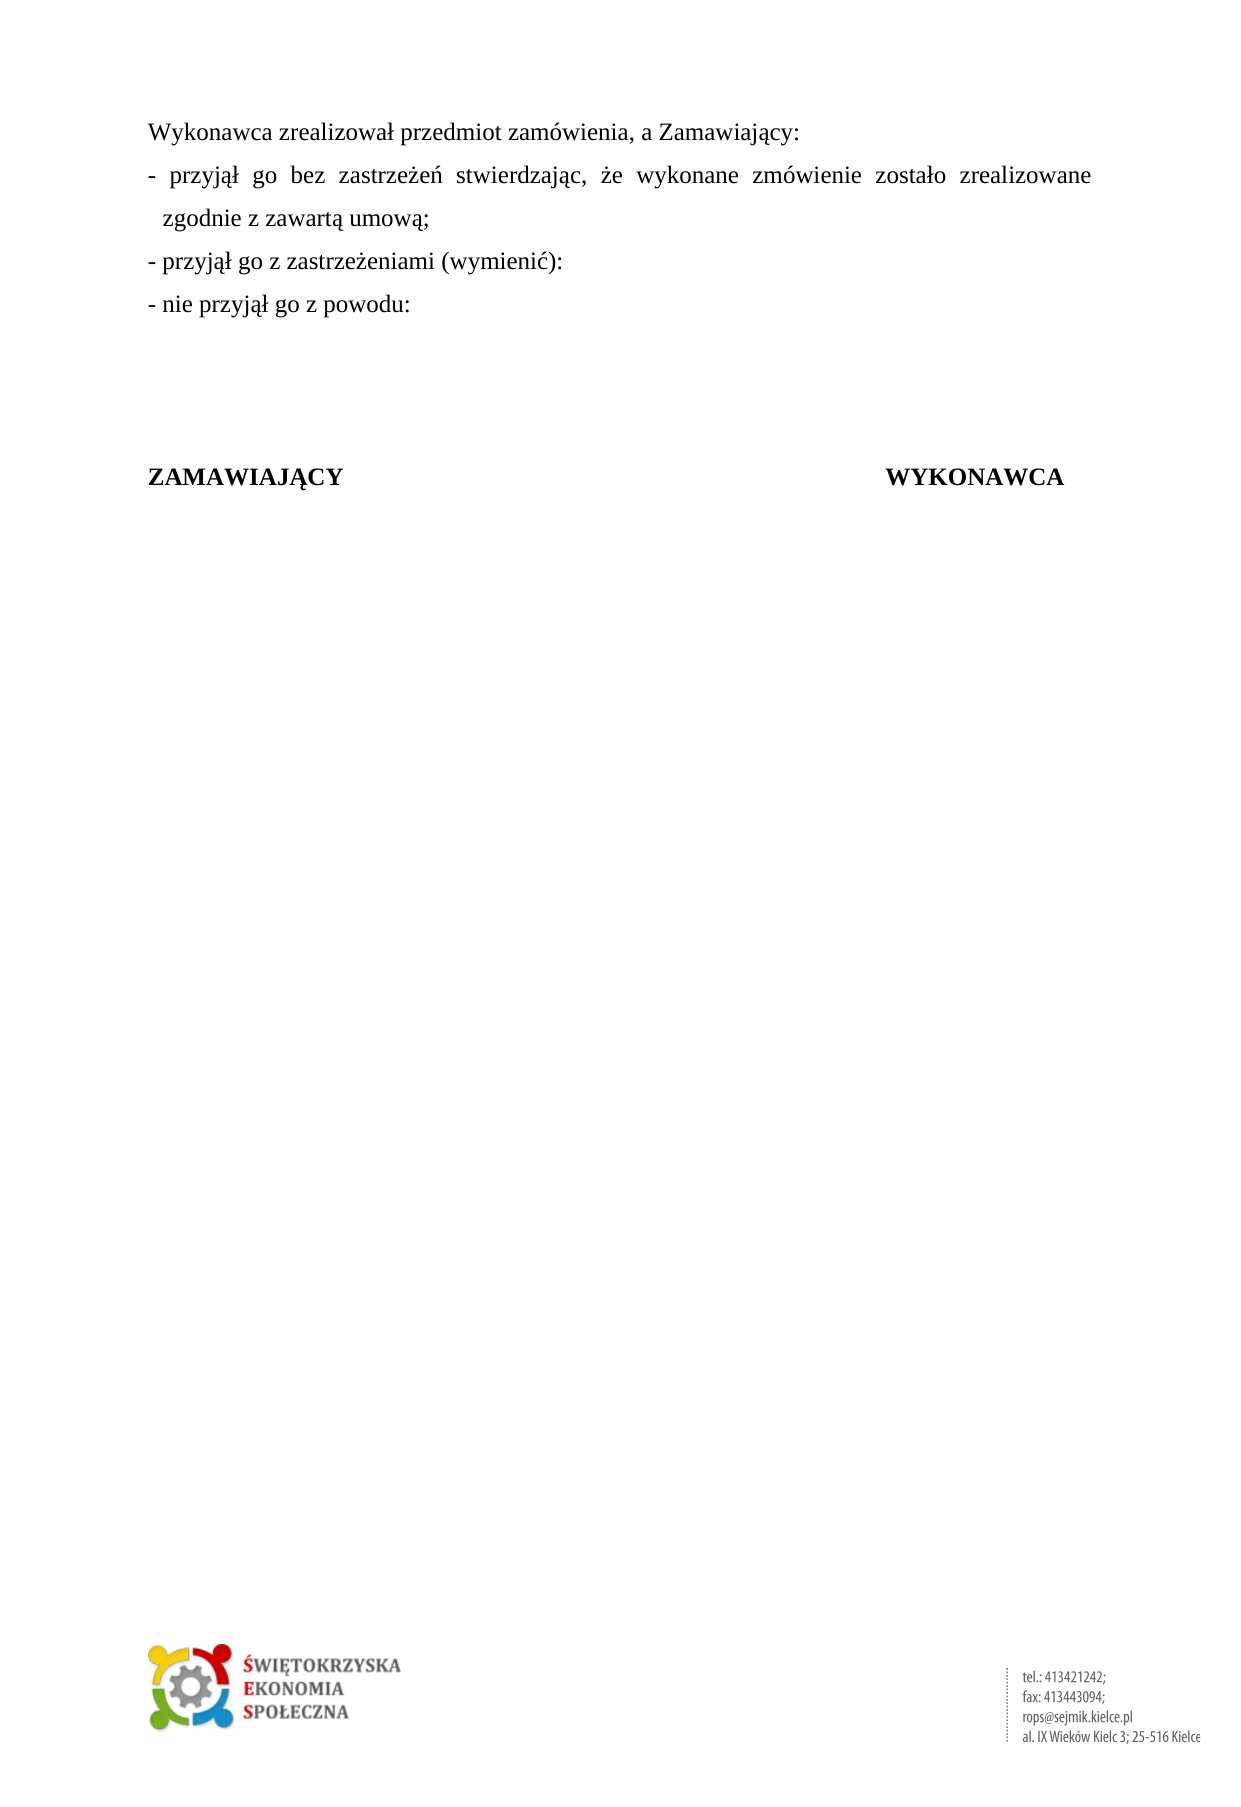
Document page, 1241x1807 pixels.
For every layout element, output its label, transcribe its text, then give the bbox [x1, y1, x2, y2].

text Wykonawca zrealizował przedmiot zamówienia, a Zamawiający: [148, 117, 1093, 146]
text ZAMAWIAJĄCY WYKONAWCA [148, 462, 1093, 491]
picture [147, 1644, 401, 1733]
text - przyjął go bez zastrzeżeń stwierdzając, że wykonane zmówienie zostało zrealizowane zgodnie z zawartą umową; [148, 160, 1093, 232]
picture [1006, 1668, 1200, 1744]
text - przyjął go z zastrzeżeniami (wymienić): [148, 246, 1093, 275]
text - nie przyjął go z powodu: [148, 289, 1093, 318]
